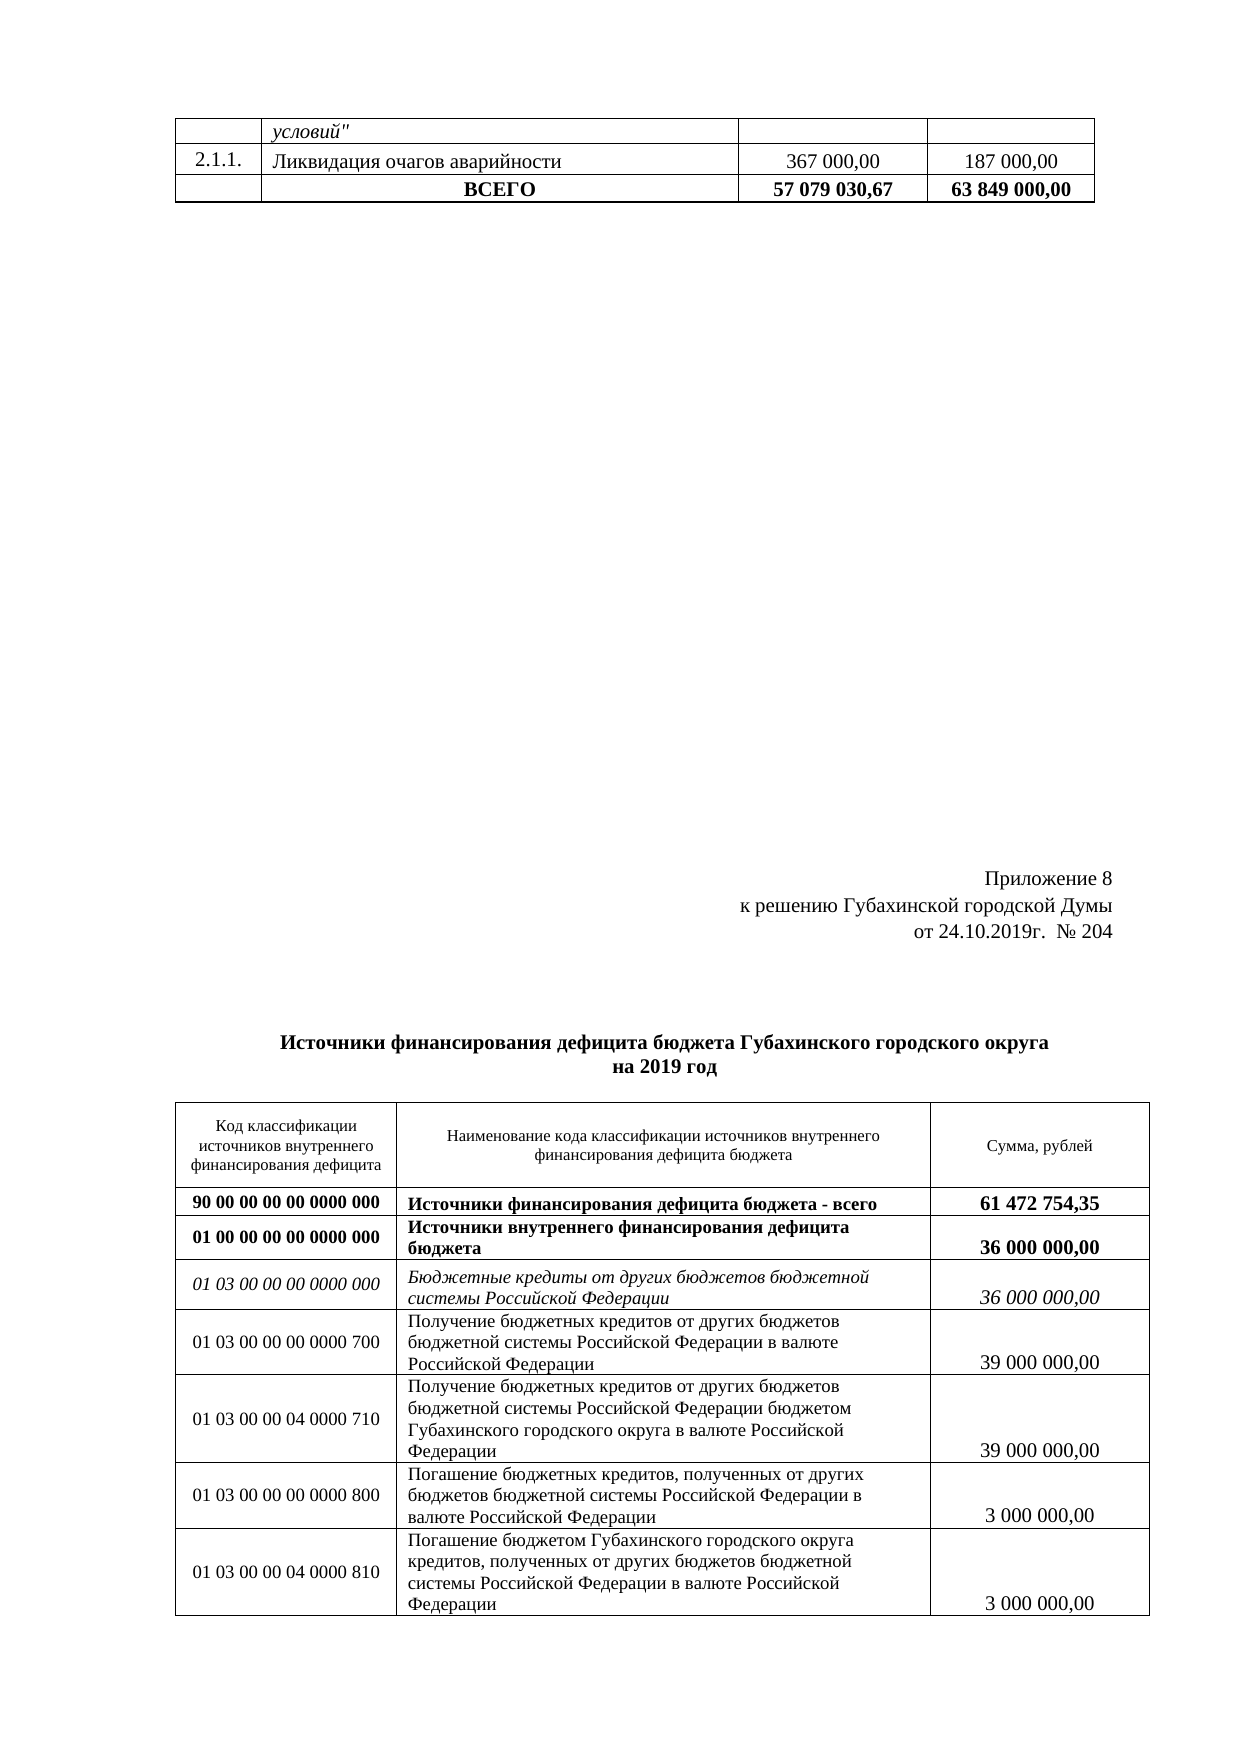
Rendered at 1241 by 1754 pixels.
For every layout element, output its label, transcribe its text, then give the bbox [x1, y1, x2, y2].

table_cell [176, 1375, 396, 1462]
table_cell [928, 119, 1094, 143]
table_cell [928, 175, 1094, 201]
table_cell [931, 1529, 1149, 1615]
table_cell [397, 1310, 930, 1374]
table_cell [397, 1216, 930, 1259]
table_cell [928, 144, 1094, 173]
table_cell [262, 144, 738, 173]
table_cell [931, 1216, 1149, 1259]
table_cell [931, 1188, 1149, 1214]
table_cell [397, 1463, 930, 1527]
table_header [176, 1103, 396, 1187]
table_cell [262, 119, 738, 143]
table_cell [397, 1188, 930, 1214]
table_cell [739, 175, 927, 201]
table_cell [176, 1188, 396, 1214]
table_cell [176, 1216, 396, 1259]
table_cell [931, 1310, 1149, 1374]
text Источники финансирования дефицита бюджета Губахинского городского округа [177, 1030, 1152, 1054]
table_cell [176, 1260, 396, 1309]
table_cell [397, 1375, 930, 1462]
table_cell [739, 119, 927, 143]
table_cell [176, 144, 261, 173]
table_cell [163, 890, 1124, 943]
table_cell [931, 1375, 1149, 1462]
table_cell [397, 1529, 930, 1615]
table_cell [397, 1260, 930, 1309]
text на 2019 год [177, 1054, 1152, 1078]
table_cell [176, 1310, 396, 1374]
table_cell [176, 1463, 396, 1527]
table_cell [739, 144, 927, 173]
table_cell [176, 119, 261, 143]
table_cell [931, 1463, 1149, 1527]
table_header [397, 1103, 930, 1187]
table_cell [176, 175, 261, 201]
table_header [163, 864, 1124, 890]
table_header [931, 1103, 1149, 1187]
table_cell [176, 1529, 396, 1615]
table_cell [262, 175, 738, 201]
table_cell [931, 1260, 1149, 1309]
